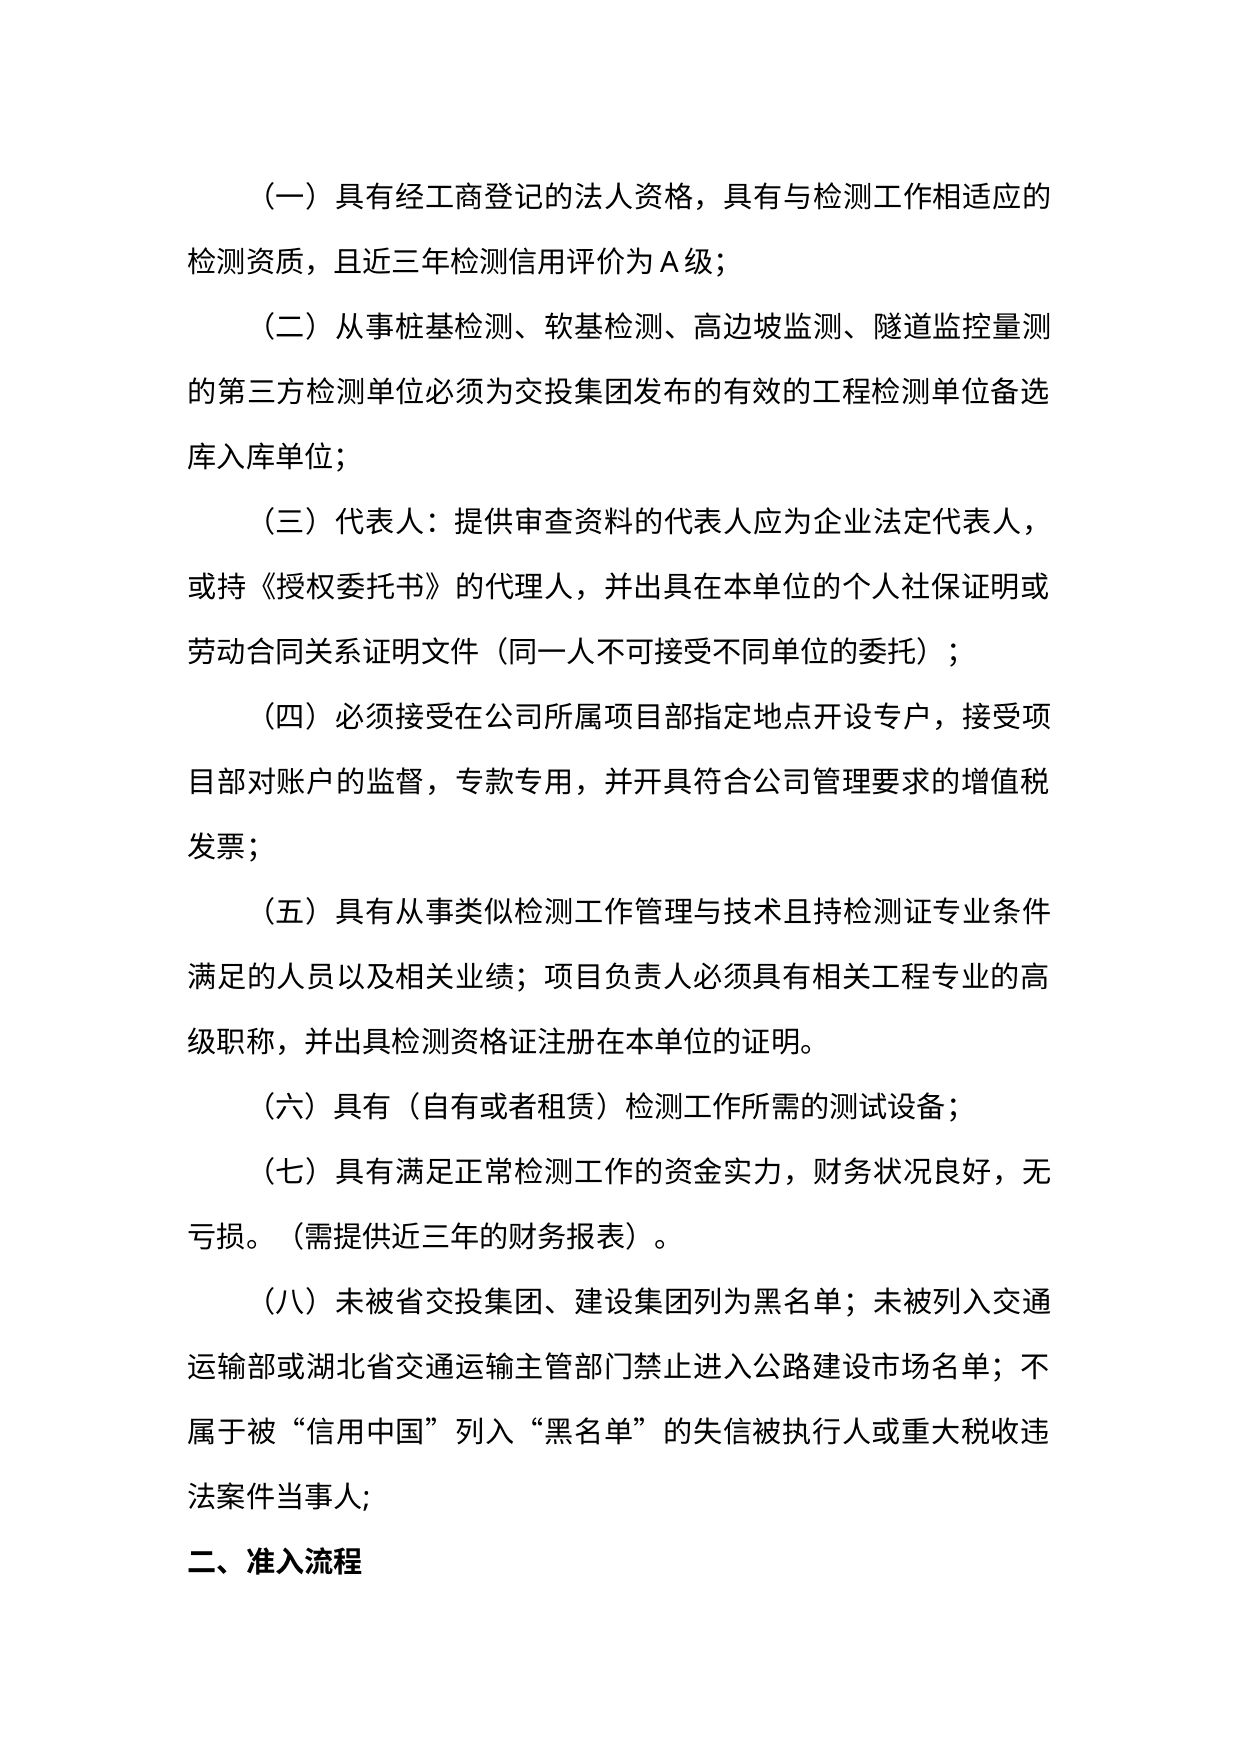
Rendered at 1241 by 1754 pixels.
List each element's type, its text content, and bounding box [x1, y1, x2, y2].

text （二）从事桩基检测、软基检测、高边坡监测、隧道监控量测的第三方检测单位必须为交投集团发布的有效的工程检测单位备选库入库单位； [187, 292, 1053, 487]
text （八）未被省交投集团、建设集团列为黑名单；未被列入交通运输部或湖北省交通运输主管部门禁止进入公路建设市场名单；不属于被“信用中国”列入“黑名单”的失信被执行人或重大税收违法案件当事人; [187, 1267, 1053, 1527]
text （七）具有满足正常检测工作的资金实力，财务状况良好，无亏损。（需提供近三年的财务报表）。 [187, 1137, 1053, 1267]
text （五）具有从事类似检测工作管理与技术且持检测证专业条件满足的人员以及相关业绩；项目负责人必须具有相关工程专业的高级职称，并出具检测资格证注册在本单位的证明。 [187, 877, 1053, 1072]
text （四）必须接受在公司所属项目部指定地点开设专户，接受项目部对账户的监督，专款专用，并开具符合公司管理要求的增值税发票； [187, 682, 1053, 877]
text （三）代表人：提供审查资料的代表人应为企业法定代表人，或持《授权委托书》的代理人，并出具在本单位的个人社保证明或劳动合同关系证明文件（同一人不可接受不同单位的委托）； [187, 487, 1053, 682]
text （六）具有（自有或者租赁）检测工作所需的测试设备； [187, 1072, 1053, 1137]
text （一）具有经工商登记的法人资格，具有与检测工作相适应的检测资质，且近三年检测信用评价为A级； [187, 162, 1053, 292]
text 二、准入流程 [187, 1527, 1053, 1592]
